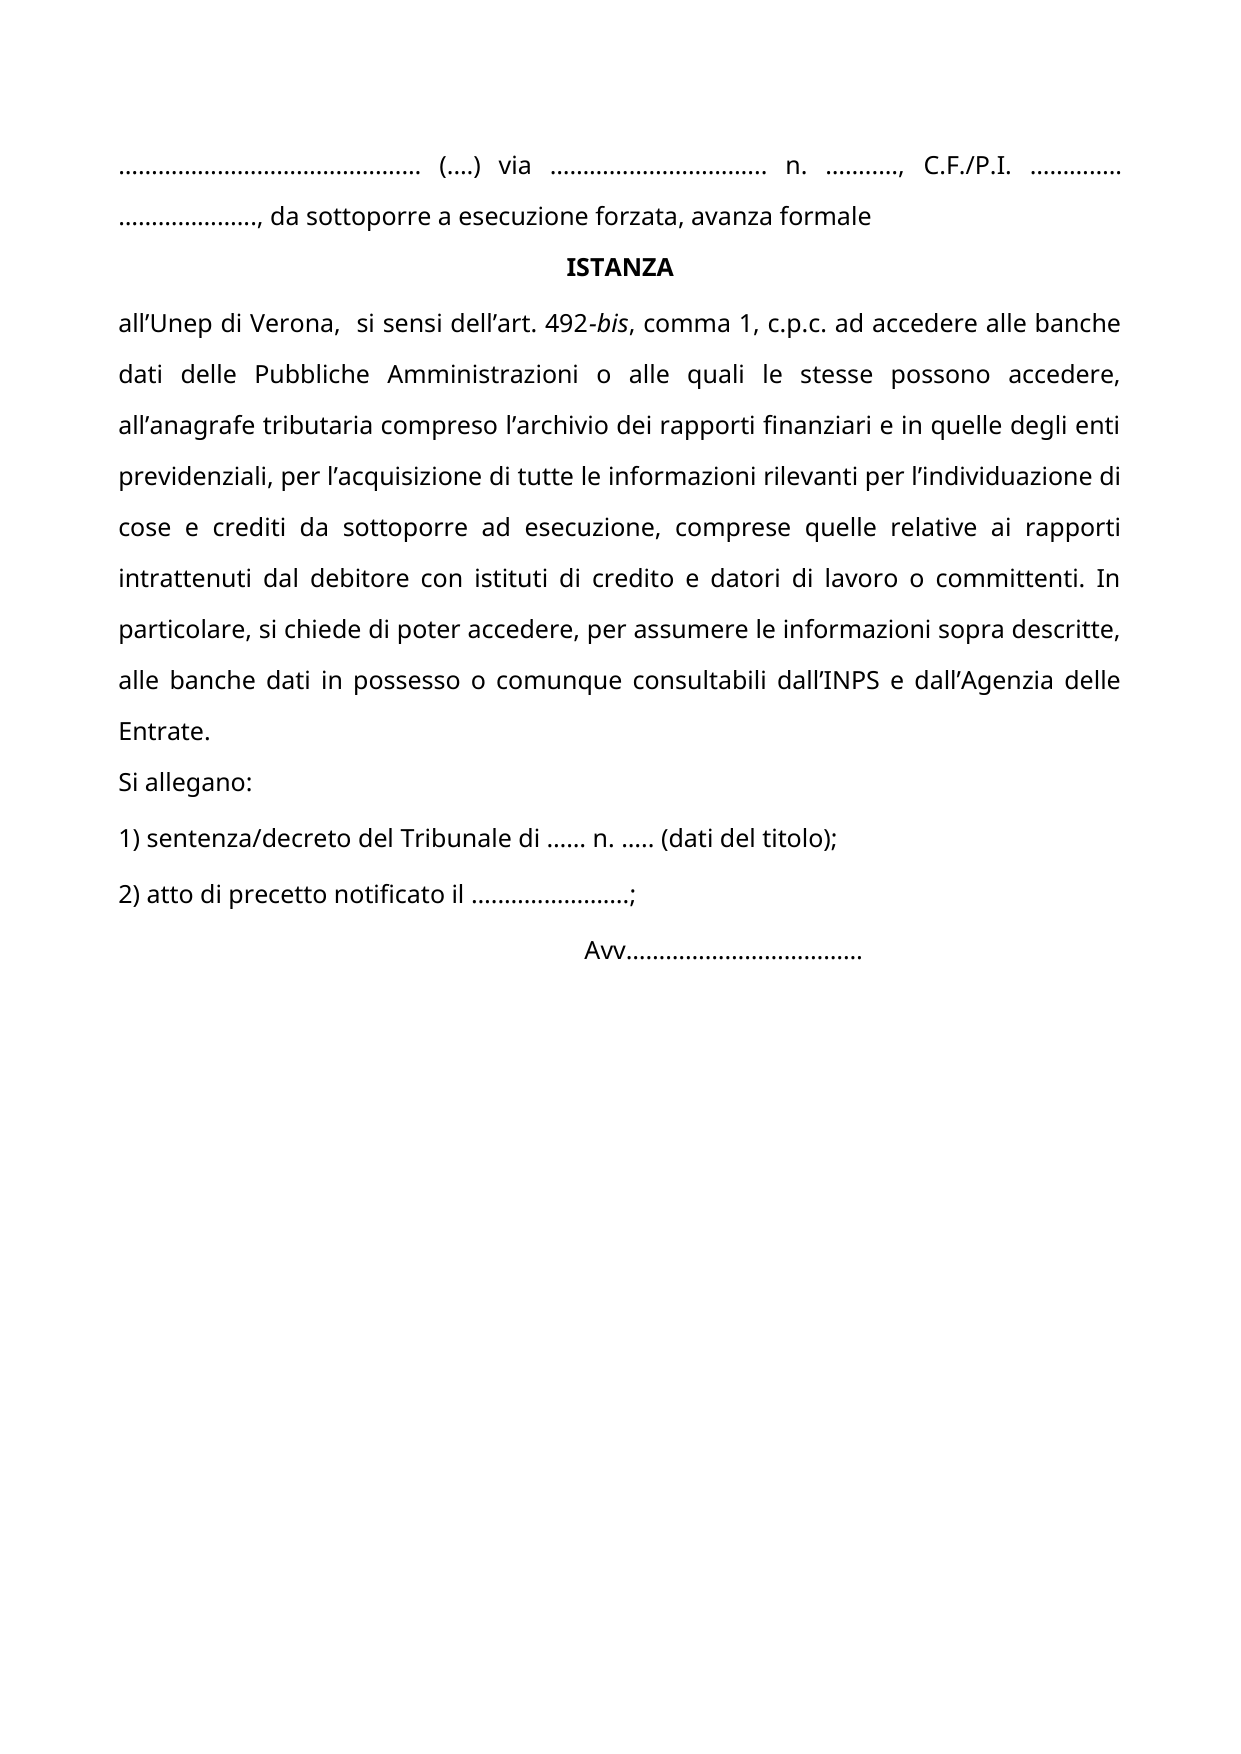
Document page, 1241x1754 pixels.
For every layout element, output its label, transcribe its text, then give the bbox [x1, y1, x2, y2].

text 1) sentenza/decreto del Tribunale di …… n. ….. (dati del titolo); [118, 821, 1122, 855]
text Avv……………………………… [118, 932, 1122, 966]
text all’Unep di Verona, si sensi dell’art. 492-bis, comma 1, c.p.c. ad accedere alle banche dati delle Pubbliche Amministrazioni o alle quali le stesse possono accedere, all’anagrafe tributaria compreso l’archivio dei rapporti finanziari e in quelle degli enti previdenziali, per l’acquisizione di tutte le informazioni rilevanti per l’individuazione di cose e crediti da sottoporre ad esecuzione, comprese quelle relative ai rapporti intrattenuti dal debitore con istituti di credito e datori di lavoro o committenti. In particolare, si chiede di poter accedere, per assumere le informazioni sopra descritte, alle banche dati in possesso o comunque consultabili dall’INPS e dall’Agenzia delle Entrate. [118, 306, 1122, 748]
text ISTANZA [118, 250, 1122, 284]
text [118, 148, 1122, 233]
text Si allegano: [118, 765, 1122, 799]
text 2) atto di precetto notificato il …..……………….; [118, 877, 1122, 911]
